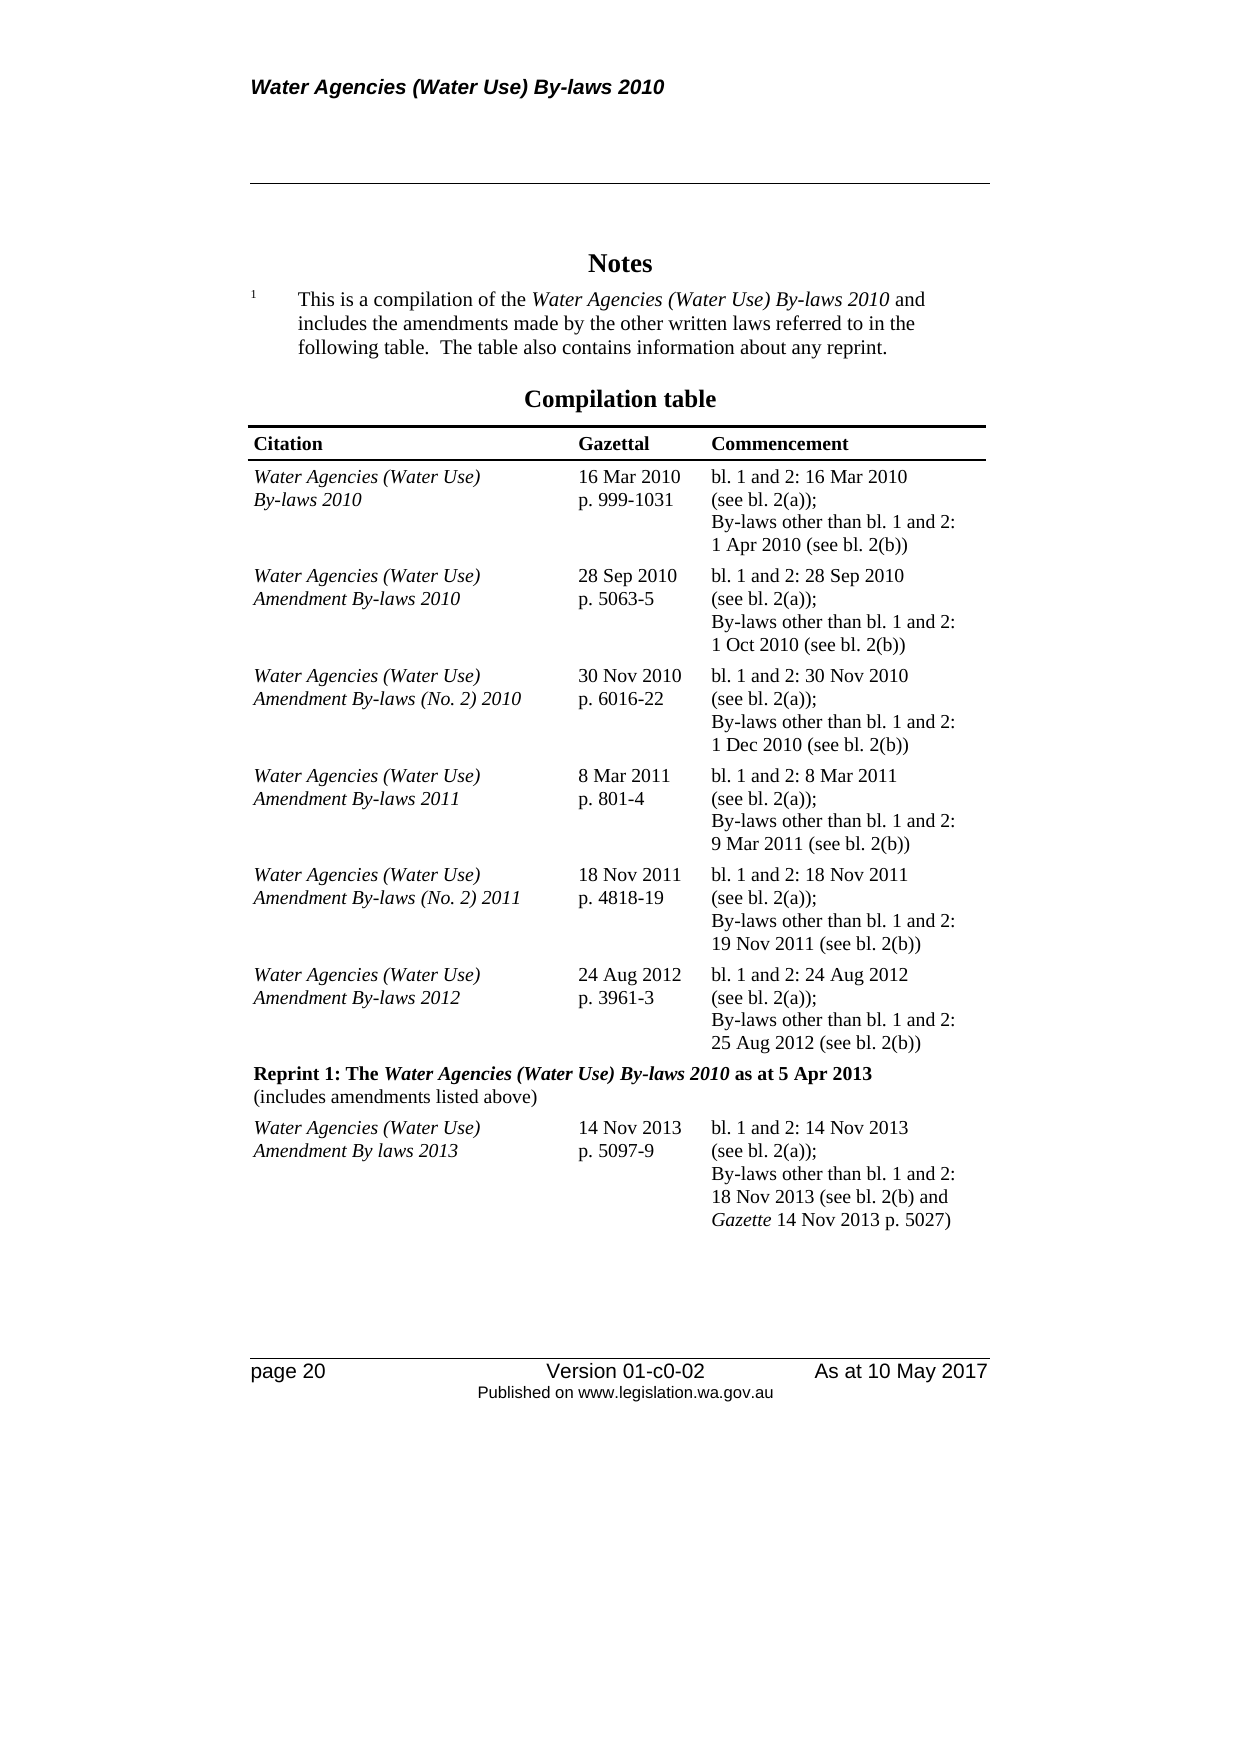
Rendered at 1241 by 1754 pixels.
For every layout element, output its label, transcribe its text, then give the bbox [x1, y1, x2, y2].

table_cell Water Agencies (Water Use) Amendment By-laws (No. 2) 2011 [248, 859, 572, 959]
table_cell Water Agencies (Water Use) Amendment By-laws 2010 [248, 560, 572, 660]
table_cell Water Agencies (Water Use) Amendment By-laws 2011 [248, 760, 572, 859]
table_cell Water Agencies (Water Use) By-laws 2010 [248, 461, 572, 560]
table_cell bl. 1 and 2: 24 Aug 2012 (see bl. 2(a)); By-laws other than bl. 1 and 2: 25 Aug 2012 (see bl. 2(b)) [705, 959, 986, 1058]
table_cell Water Agencies (Water Use) Amendment By-laws 2012 [248, 959, 572, 1058]
table_cell bl. 1 and 2: 28 Sep 2010 (see bl. 2(a)); By-laws other than bl. 1 and 2: 1 Oct 2010 (see bl. 2(b)) [705, 560, 986, 660]
table_cell 16 Mar 2010 p. 999-1031 [572, 461, 705, 560]
subtitle Notes [250, 247, 990, 279]
table_header Commencement [705, 428, 986, 459]
table_cell 24 Aug 2012 p. 3961-3 [572, 959, 705, 1058]
table_cell 8 Mar 2011 p. 801-4 [572, 760, 705, 859]
text 1 This is a compilation of the Water Agencies (Water Use) By-laws 2010 and includes the amendments made by the other written laws referred to in the following table. The table also contains information about any reprint. [250, 287, 990, 359]
subtitle Compilation table [250, 384, 990, 413]
table_cell bl. 1 and 2: 30 Nov 2010 (see bl. 2(a)); By-laws other than bl. 1 and 2: 1 Dec 2010 (see bl. 2(b)) [705, 660, 986, 759]
table_cell Water Agencies (Water Use) Amendment By-laws (No. 2) 2010 [248, 660, 572, 759]
table_cell 18 Nov 2011 p. 4818-19 [572, 859, 705, 959]
table_cell bl. 1 and 2: 16 Mar 2010 (see bl. 2(a)); By-laws other than bl. 1 and 2: 1 Apr 2010 (see bl. 2(b)) [705, 461, 986, 560]
table_cell bl. 1 and 2: 8 Mar 2011 (see bl. 2(a)); By-laws other than bl. 1 and 2: 9 Mar 2011 (see bl. 2(b)) [705, 760, 986, 859]
table_cell 14 Nov 2013 p. 5097-9 [572, 1112, 705, 1234]
table_cell Reprint 1: The Water Agencies (Water Use) By-laws 2010 as at 5 Apr 2013 (includes amendments listed above) [248, 1058, 986, 1112]
table_cell 30 Nov 2010 p. 6016-22 [572, 660, 705, 759]
table_cell bl. 1 and 2: 18 Nov 2011 (see bl. 2(a)); By-laws other than bl. 1 and 2: 19 Nov 2011 (see bl. 2(b)) [705, 859, 986, 959]
table_cell 28 Sep 2010 p. 5063-5 [572, 560, 705, 660]
table_cell bl. 1 and 2: 14 Nov 2013 (see bl. 2(a)); By-laws other than bl. 1 and 2: 18 Nov 2013 (see bl. 2(b) and Gazette 14 Nov 2013 p. 5027) [705, 1112, 986, 1234]
table_header Citation [248, 428, 572, 459]
table_header Gazettal [572, 428, 705, 459]
table_cell Water Agencies (Water Use) Amendment By laws 2013 [248, 1112, 572, 1234]
